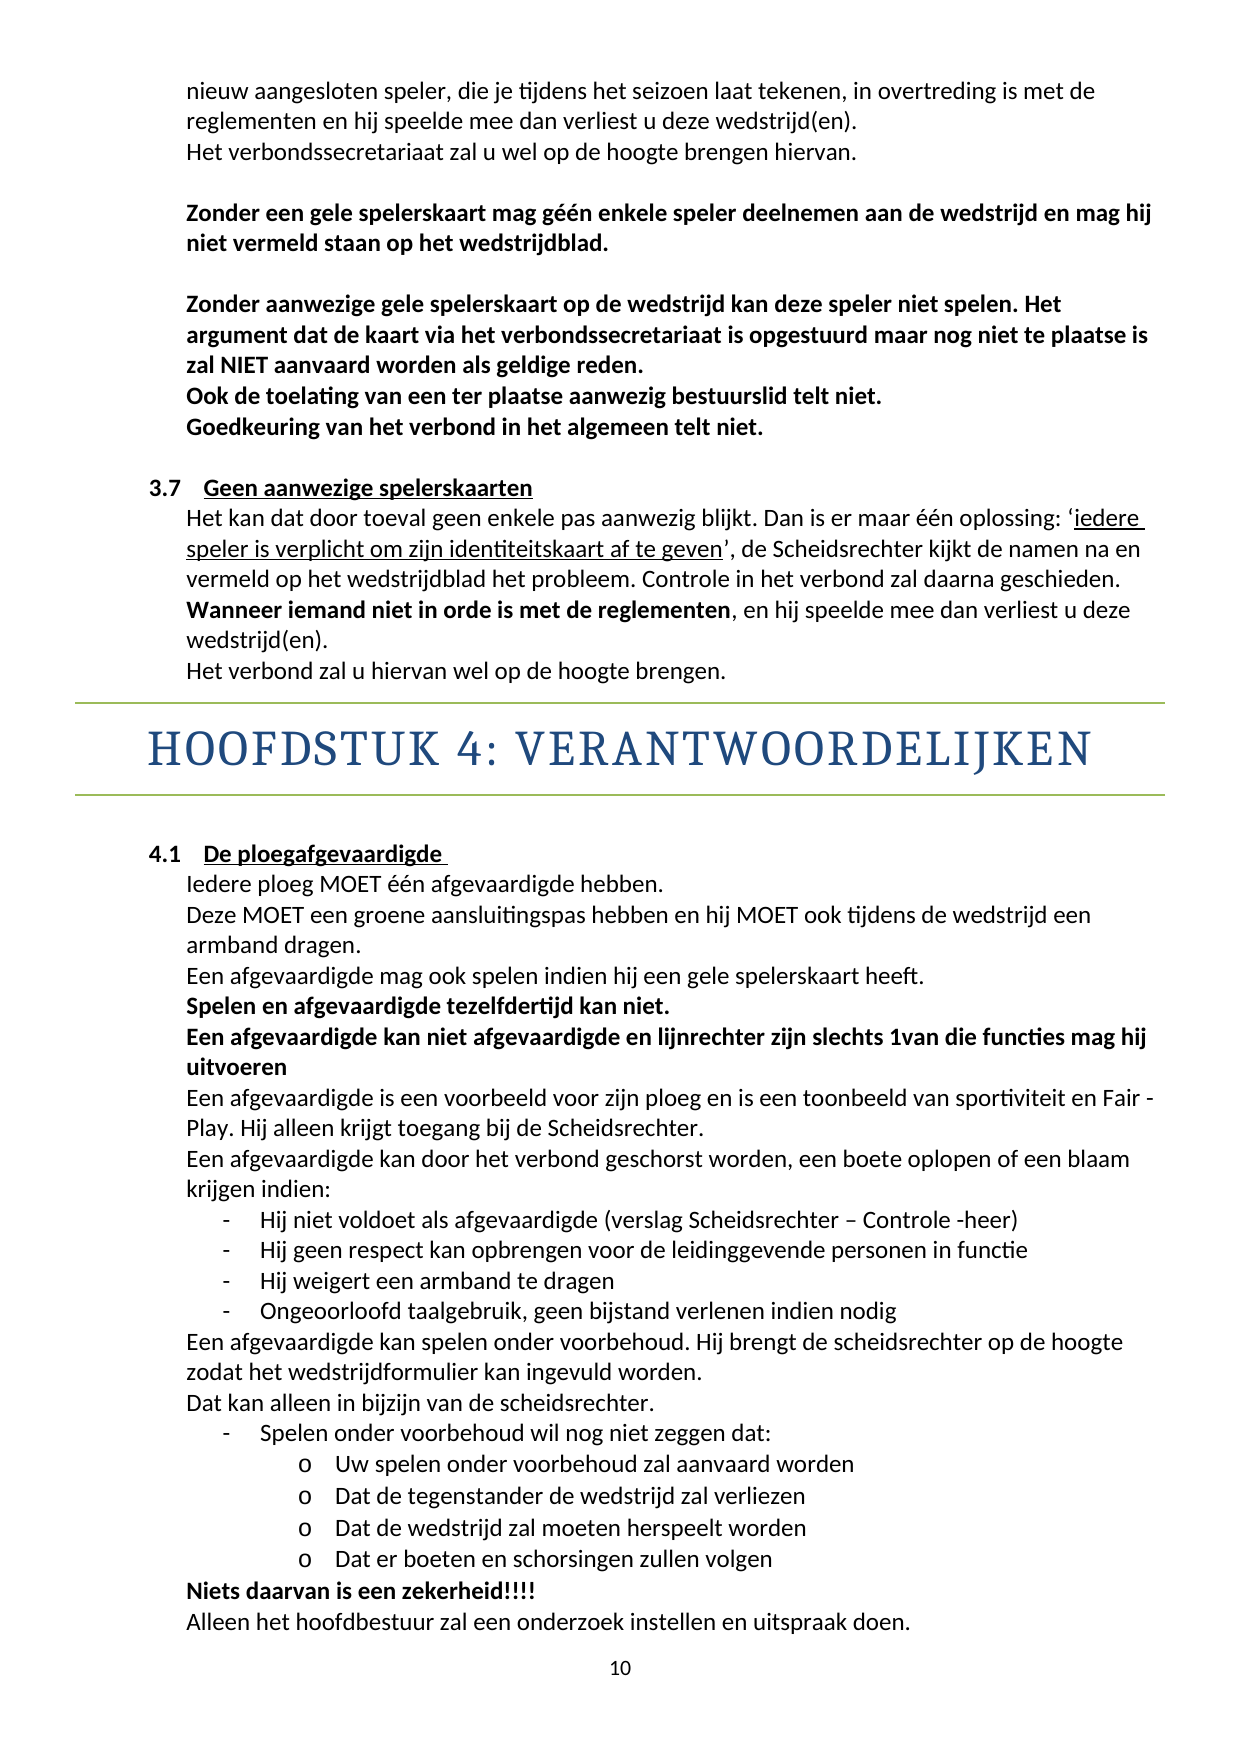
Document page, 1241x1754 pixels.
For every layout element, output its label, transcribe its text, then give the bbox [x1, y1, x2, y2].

list Spelen onder voorbehoud wil nog niet zeggen dat: [222, 1418, 1165, 1448]
list Het kan dat door toeval geen enkele pas aanwezig blijkt. Dan is er maar één oplossing: ‘iedere speler is verplicht om zijn identiteitskaart af te geven’, de Scheidsrechter kijkt de namen na en vermeld op het wedstrijdblad het probleem. Controle in het verbond zal daarna geschieden. [186, 502, 1165, 594]
text Hoofdstuk 4: verantwoordelijken [75, 704, 1165, 794]
list Het verbond zal u hiervan wel op de hoogte brengen. [186, 655, 1165, 685]
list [186, 75, 1165, 136]
list Niets daarvan is een zekerheid!!!! [186, 1575, 1165, 1606]
list Hij geen respect kan opbrengen voor de leidinggevende personen in functie [222, 1234, 1165, 1265]
list Dat kan alleen in bijzijn van de scheidsrechter. [186, 1387, 1165, 1418]
list Zonder een gele spelerskaart mag géén enkele speler deelnemen aan de wedstrijd en mag hij niet vermeld staan op het wedstrijdblad. [186, 197, 1165, 258]
list Hij weigert een armband te dragen [222, 1265, 1165, 1296]
list Een afgevaardigde kan niet afgevaardigde en lijnrechter zijn slechts 1van die functies mag hij uitvoeren [186, 1021, 1165, 1082]
list Deze MOET een groene aansluitingspas hebben en hij MOET ook tijdens de wedstrijd een armband dragen. [186, 899, 1165, 960]
list Het verbondssecretariaat zal u wel op de hoogte brengen hiervan. [186, 136, 1165, 167]
list Geen aanwezige spelerskaarten [149, 472, 1165, 502]
list Een afgevaardigde is een voorbeeld voor zijn ploeg en is een toonbeeld van sportiviteit en Fair -Play. Hij alleen krijgt toegang bij de Scheidsrechter. [186, 1082, 1165, 1143]
list Dat de tegenstander de wedstrijd zal verliezen [297, 1480, 1165, 1512]
list Een afgevaardigde kan spelen onder voorbehoud. Hij brengt de scheidsrechter op de hoogte zodat het wedstrijdformulier kan ingevuld worden. [186, 1326, 1165, 1387]
list Een afgevaardigde kan door het verbond geschorst worden, een boete oplopen of een blaam krijgen indien: [186, 1143, 1165, 1204]
list De ploegafgevaardigde [149, 838, 1165, 868]
list Dat de wedstrijd zal moeten herspeelt worden [297, 1512, 1165, 1543]
list Alleen het hoofdbestuur zal een onderzoek instellen en uitspraak doen. [186, 1606, 1165, 1636]
list Wanneer iemand niet in orde is met de reglementen, en hij speelde mee dan verliest u deze wedstrijd(en). [186, 594, 1165, 655]
list Ongeoorloofd taalgebruik, geen bijstand verlenen indien nodig [222, 1296, 1165, 1326]
list Dat er boeten en schorsingen zullen volgen [297, 1543, 1165, 1575]
list Spelen en afgevaardigde tezelfdertijd kan niet. [186, 990, 1165, 1021]
list Ook de toelating van een ter plaatse aanwezig bestuurslid telt niet. [186, 380, 1165, 411]
list Uw spelen onder voorbehoud zal aanvaard worden [297, 1448, 1165, 1480]
list Zonder aanwezige gele spelerskaart op de wedstrijd kan deze speler niet spelen. Het argument dat de kaart via het verbondssecretariaat is opgestuurd maar nog niet te plaatse is zal NIET aanvaard worden als geldige reden. [186, 289, 1165, 380]
list Een afgevaardigde mag ook spelen indien hij een gele spelerskaart heeft. [186, 960, 1165, 990]
list Iedere ploeg MOET één afgevaardigde hebben. [186, 868, 1165, 899]
list Hij niet voldoet als afgevaardigde (verslag Scheidsrechter – Controle -heer) [222, 1204, 1165, 1234]
list Goedkeuring van het verbond in het algemeen telt niet. [186, 411, 1165, 441]
